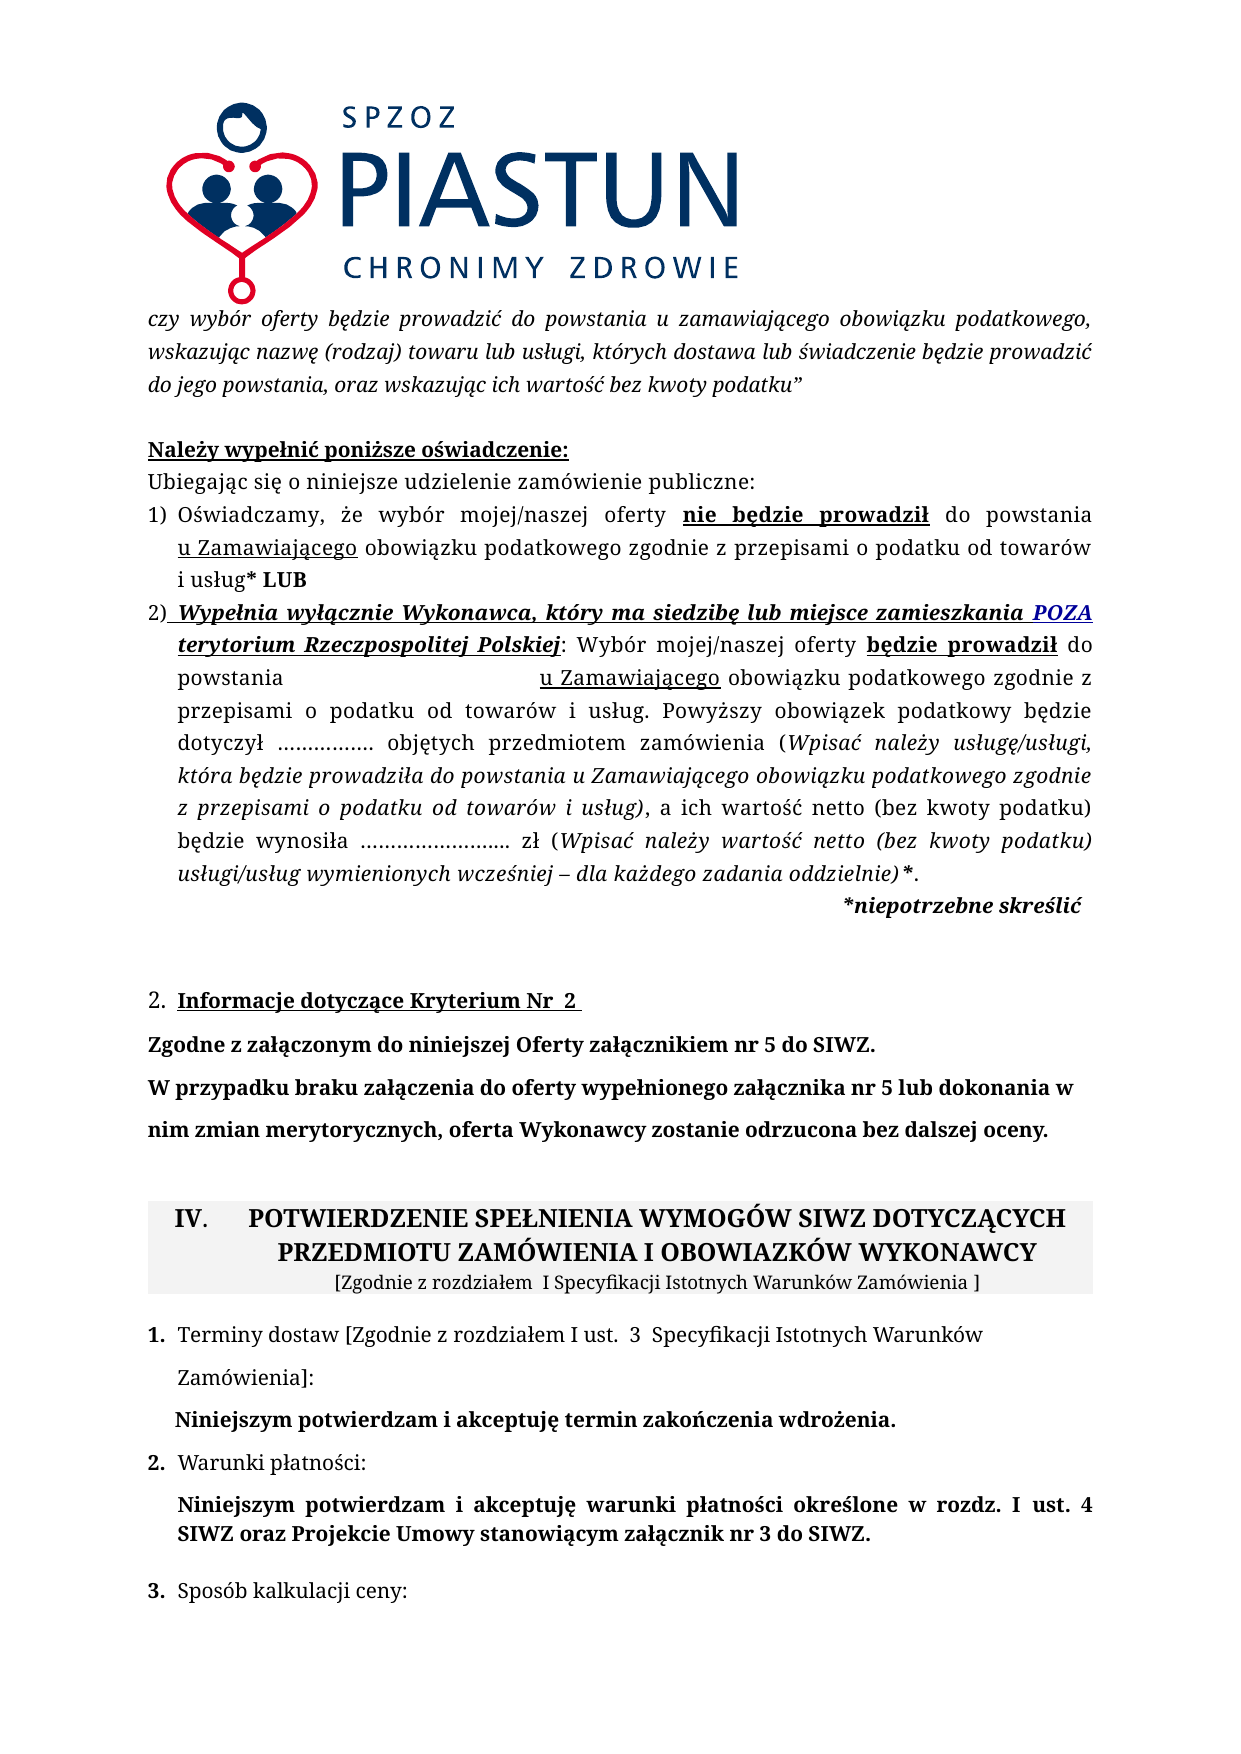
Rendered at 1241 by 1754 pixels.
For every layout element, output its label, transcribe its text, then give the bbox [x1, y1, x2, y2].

text Niniejszym potwierdzam i akceptuję warunki płatności określone w rozdz. I ust. 4 SIWZ oraz Projekcie Umowy stanowiącym załącznik nr 3 do SIWZ. [177, 1490, 1093, 1547]
list Sposób kalkulacji ceny: [148, 1576, 1093, 1604]
text W przypadku braku załączenia do oferty wypełnionego załącznika nr 5 lub dokonania w nim zmian merytorycznych, oferta Wykonawcy zostanie odrzucona bez dalszej oceny. [148, 1073, 1093, 1144]
list Warunki płatności: [148, 1448, 1107, 1476]
text Ubiegając się o niniejsze udzielenie zamówienie publiczne: [148, 467, 1093, 496]
list Oświadczamy, że wybór mojej/naszej oferty nie będzie prowadził do powstania u Zamawiającego obowiązku podatkowego zgodnie z przepisami o podatku od towarów i usług* LUB [148, 500, 1093, 594]
list Terminy dostaw [Zgodnie z rozdziałem I ust. 3 Specyfikacji Istotnych Warunków Zamówienia]: [148, 1320, 1093, 1391]
list Informacje dotyczące Kryterium Nr 2 [148, 983, 1093, 1015]
text IV. POTWIERDZENIE SPEŁNIENIA WYMOGÓW SIWZ DOTYCZĄCYCH [148, 1201, 1093, 1235]
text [148, 304, 1093, 398]
list Wypełnia wyłącznie Wykonawca, który ma siedzibę lub miejsce zamieszkania POZA terytorium Rzeczpospolitej Polskiej: Wybór mojej/naszej oferty będzie prowadził do powstania u Zamawiającego obowiązku podatkowego zgodnie z przepisami o podatku od towarów i usług. Powyższy obowiązek podatkowy będzie dotyczył ……………. objętych przedmiotem zamówienia (Wpisać należy usługę/usługi, która będzie prowadziła do powstania u Zamawiającego obowiązku podatkowego zgodnie z przepisami o podatku od towarów i usług), a ich wartość netto (bez kwoty podatku) będzie wynosiła ………………….... zł (Wpisać należy wartość netto (bez kwoty podatku) usługi/usług wymienionych wcześniej – dla każdego zadania oddzielnie)*. [148, 598, 1093, 887]
text *niepotrzebne skreślić [841, 891, 1093, 920]
text Niniejszym potwierdzam i akceptuję termin zakończenia wdrożenia. [148, 1405, 1107, 1434]
text [Zgodnie z rozdziałem I Specyfikacji Istotnych Warunków Zamówienia ] [148, 1269, 1093, 1294]
text Należy wypełnić poniższe oświadczenie: [148, 435, 1093, 463]
text PRZEDMIOTU ZAMÓWIENIA I OBOWIAZKÓW WYKONAWCY [148, 1235, 1093, 1269]
text Zgodne z załączonym do niniejszej Oferty załącznikiem nr 5 do SIWZ. [148, 1030, 1093, 1059]
